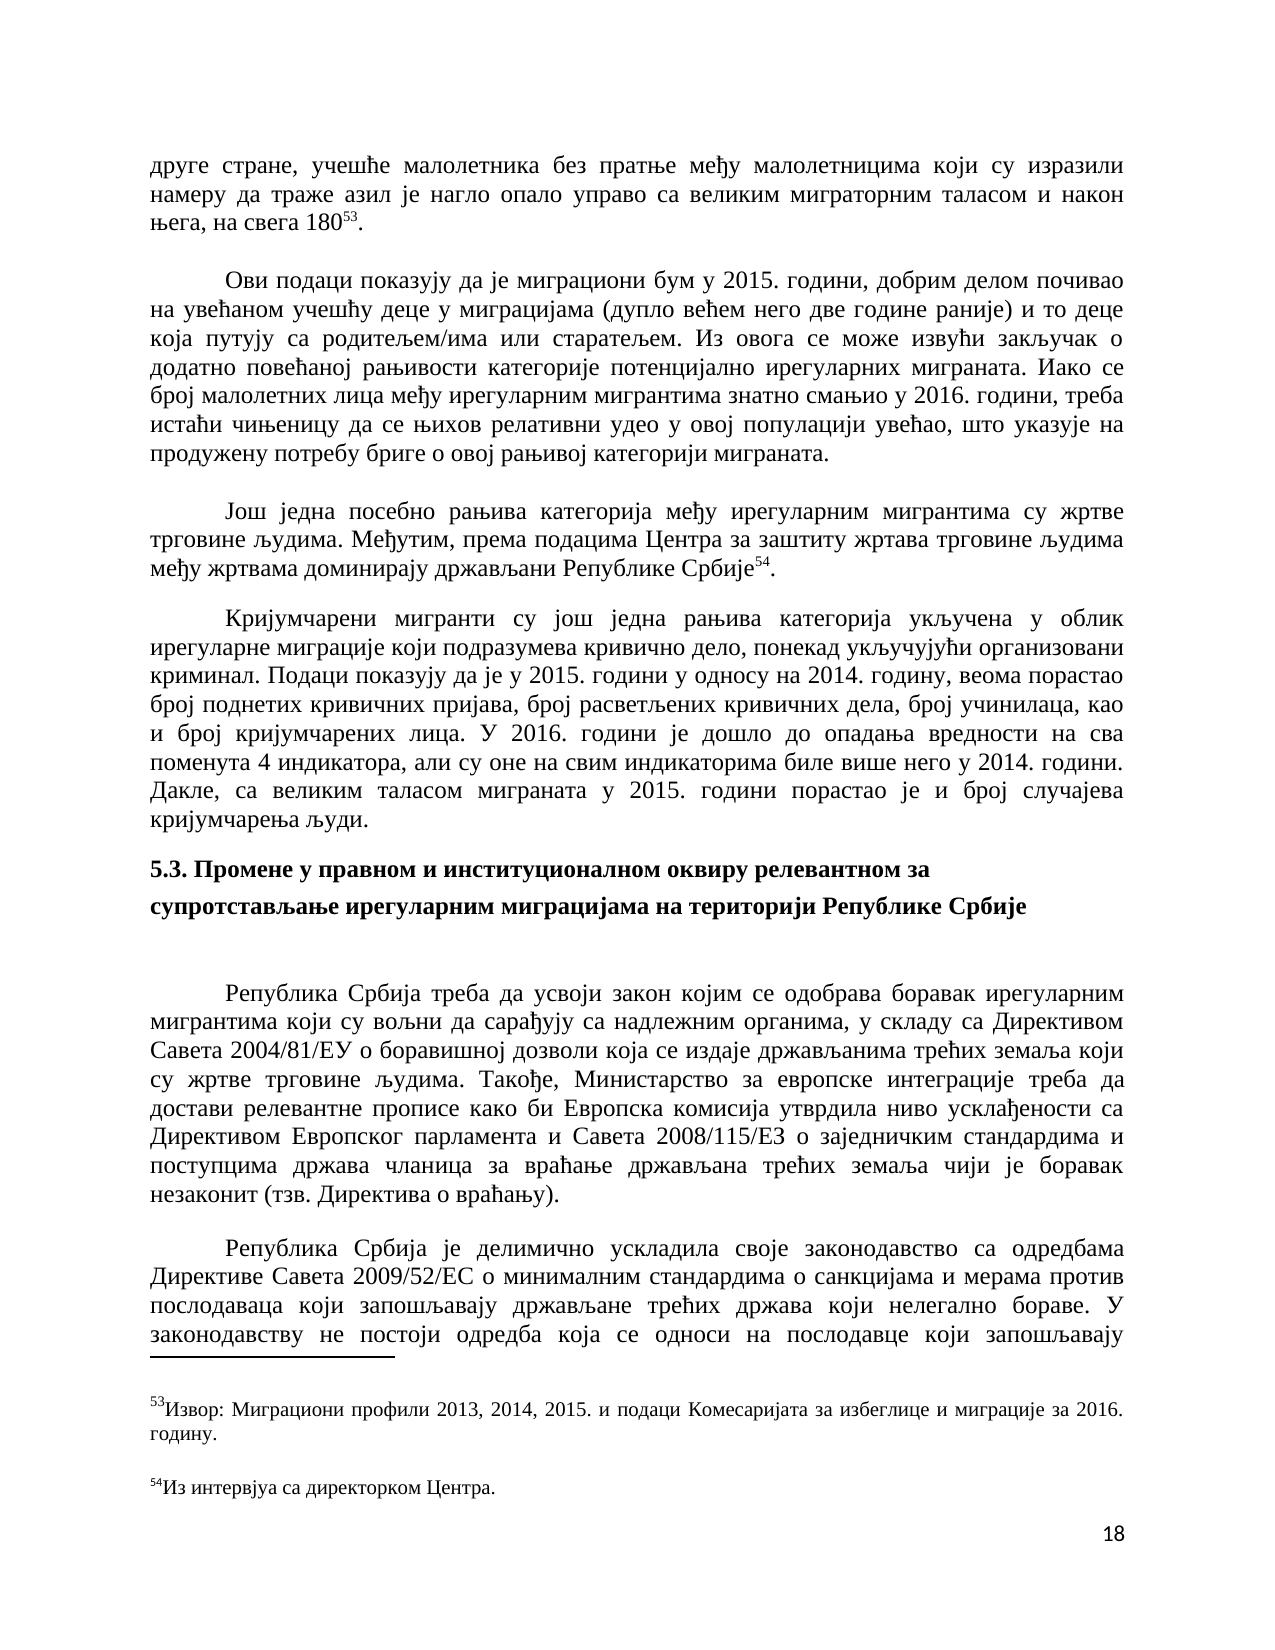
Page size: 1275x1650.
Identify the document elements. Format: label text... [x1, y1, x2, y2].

text Република Србија треба да усвоји закон којим се одобрава боравак ирегуларним мигрантима који су вољни да сарађују са надлежним органима, у складу са Директивом Савета 2004/81/ЕУ о боравишној дозволи која се издаје држављанима трећих земаља који су жртве трговине људима. Такође, Министарство за европске интеграције треба да достави релевантне прописе како би Европска комисија утврдила ниво усклађености са Директивом Европског парламента и Савета 2008/115/ЕЗ о заједничким стандардима и поступцима држава чланица за враћање држављана трећих земаља чији је боравак незаконит (тзв. Директива о враћању). [150, 978, 1125, 1208]
text Кријумчарени мигранти су још једна рањива категорија укључена у облик ирегуларне миграције који подразумева кривично дело, понекад укључујући организовани криминал. Подаци показују да је у 2015. години у односу на 2014. годину, веома порастао број поднетих кривичних пријава, број расветљених кривичних дела, број учинилаца, као и број кријумчарених лица. У 2016. години је дошло до опадања вредности на сва поменута 4 индикатора, али су оне на свим индикаторима биле више него у 2014. години. Дакле, са великим таласом миграната у 2015. години порастао је и број случајева кријумчарења људи. [150, 603, 1125, 833]
text Ови подаци показују да је миграциони бум у 2015. години, добрим делом почивао на увећаном учешћу деце у миграцијама (дупло већем него две године раније) и то деце која путују са родитељем/има или старатељем. Из овога се може извући закључак о додатно повећаној рањивости категорије потенцијално ирегуларних миграната. Иако се број малолетних лица међу ирегуларним мигрантима знатно смањио у 2016. години, треба истаћи чињеницу да се њихов релативни удео у овој популацији увећао, што указује на продужену потребу бриге о овој рањивој категорији миграната. [150, 265, 1125, 467]
subtitle 5.3. Промене у правном и институционалном оквиру релевантном за [150, 854, 1125, 882]
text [150, 1233, 1125, 1348]
subtitle супротстављање ирегуларним миграцијама на територији Републике Србије [150, 891, 1125, 920]
text Још једна посебно рањива категорија међу ирегуларним мигрантима су жртве трговине људима. Међутим, према подацима Центра за заштиту жртава трговине људима међу жртвама доминирају држављани Републике Србије. [150, 496, 1125, 582]
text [150, 150, 1125, 236]
